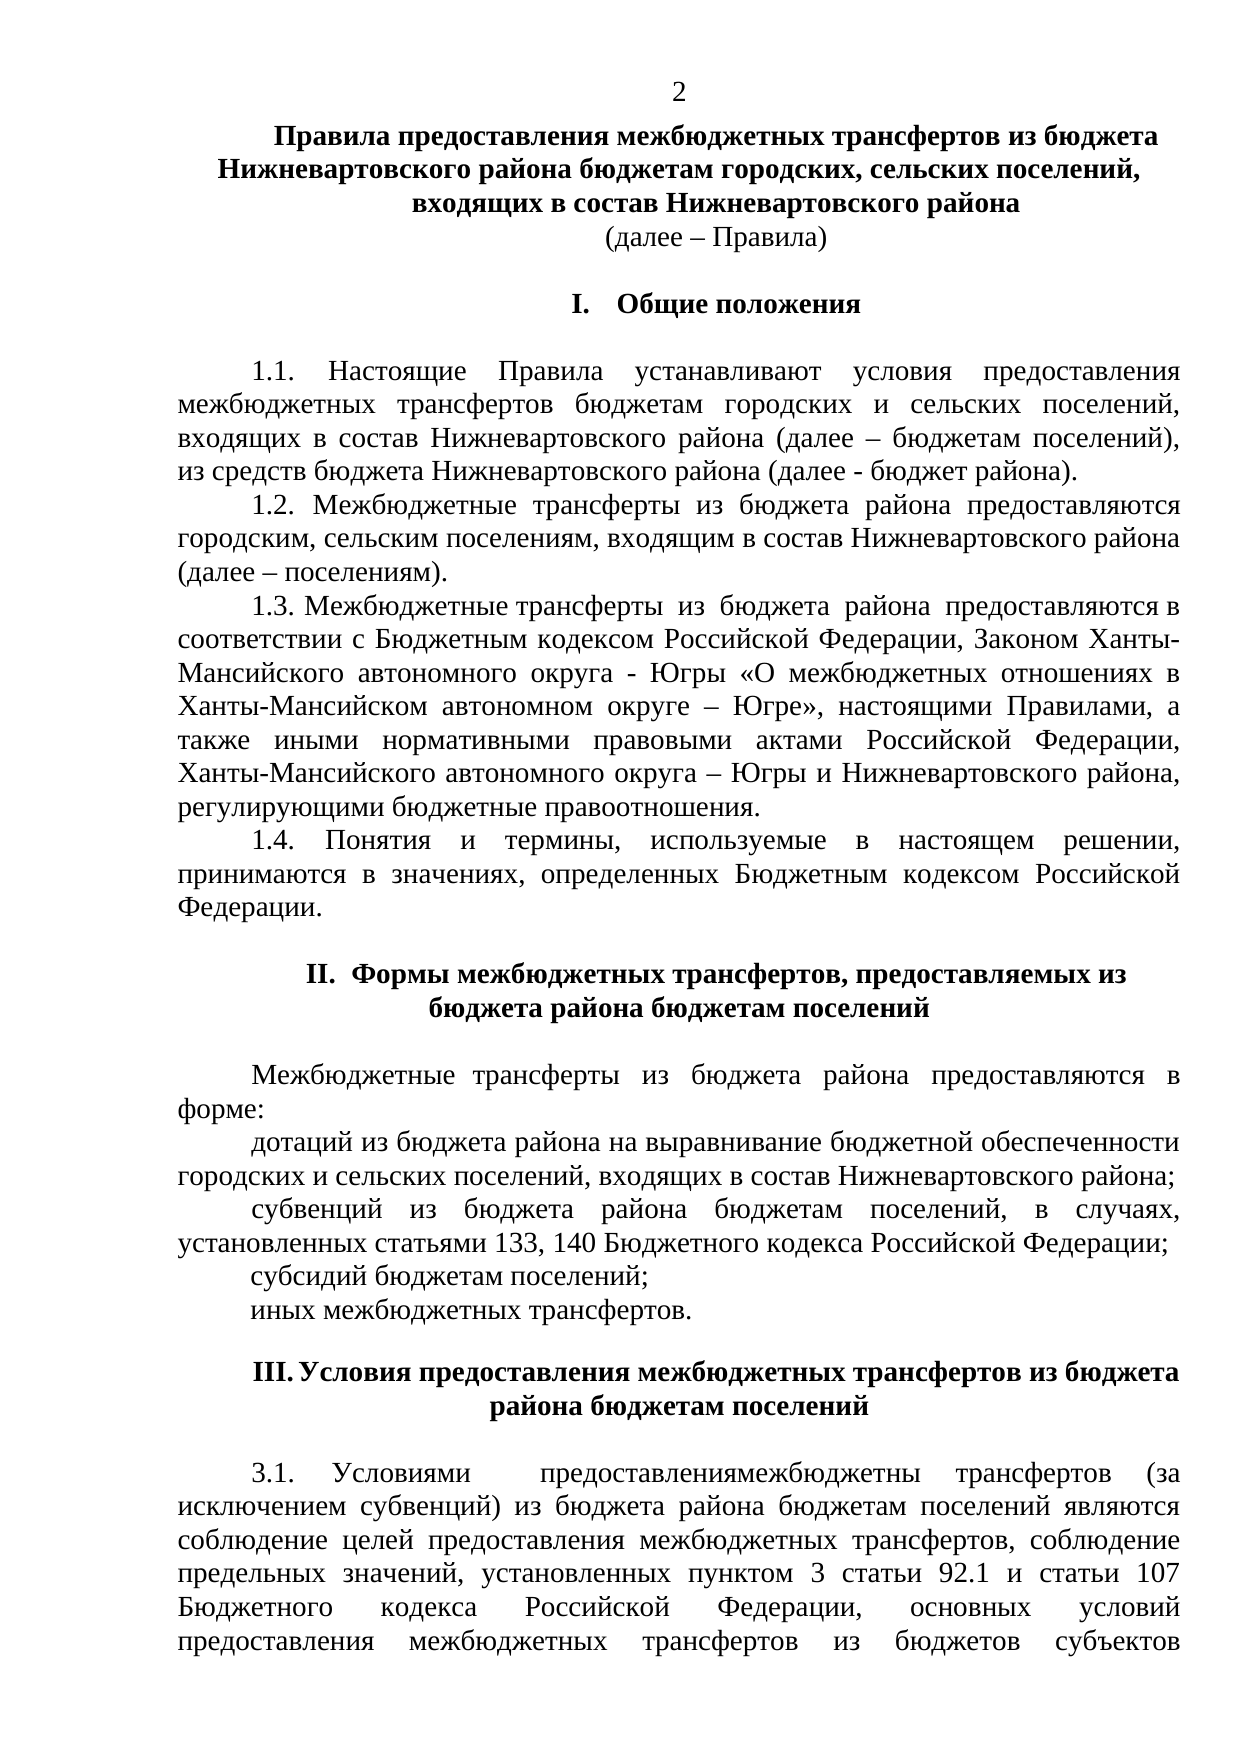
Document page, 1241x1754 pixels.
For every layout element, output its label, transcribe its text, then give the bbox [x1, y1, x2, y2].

text субвенций из бюджета района бюджетам поселений, в случаях, установленных статьями 133, 140 Бюджетного кодекса Российской Федерации; [177, 1191, 1181, 1258]
text III. Условия предоставления межбюджетных трансфертов из бюджета района бюджетам поселений [177, 1354, 1181, 1421]
text субсидий бюджетам поселений; [177, 1258, 1181, 1292]
text 1.4. Понятия и термины, используемые в настоящем решении, принимаются в значениях, определенных Бюджетным кодексом Российской Федерации. [177, 822, 1181, 923]
text 1.1. Настоящие Правила устанавливают условия предоставления межбюджетных трансфертов бюджетам городских и сельских поселений, входящих в состав Нижневартовского района (далее – бюджетам поселений), из средств бюджета Нижневартовского района (далее - бюджет района). [177, 353, 1181, 487]
text входящих в состав Нижневартовского района [177, 185, 1181, 219]
text II. Формы межбюджетных трансфертов, предоставляемых из бюджета района бюджетам поселений [177, 957, 1181, 1024]
text 1.3. Межбюджетные трансферты из бюджета района предоставляются в соответствии с Бюджетным кодексом Российской Федерации, Законом Ханты-Мансийского автономного округа - Югры «О межбюджетных отношениях в Ханты-Мансийском автономном округе – Югре», настоящими Правилами, а также иными нормативными правовыми актами Российской Федерации, Ханты-Мансийского автономного округа – Югры и Нижневартовского района, регулирующими бюджетные правоотношения. [177, 588, 1181, 822]
text I. Общие положения [177, 286, 1181, 319]
text Правила предоставления межбюджетных трансфертов из бюджета Нижневартовского района бюджетам городских, сельских поселений, [177, 118, 1181, 185]
text иных межбюджетных трансфертов. [177, 1292, 1181, 1326]
text дотаций из бюджета района на выравнивание бюджетной обеспеченности городских и сельских поселений, входящих в состав Нижневартовского района; [177, 1124, 1181, 1191]
text Межбюджетные трансферты из бюджета района предоставляются в форме: [177, 1057, 1181, 1124]
text (далее – Правила) [177, 219, 1181, 252]
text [177, 1455, 1181, 1656]
text 1.2. Межбюджетные трансферты из бюджета района предоставляются городским, сельским поселениям, входящим в состав Нижневартовского района (далее – поселениям). [177, 487, 1181, 588]
